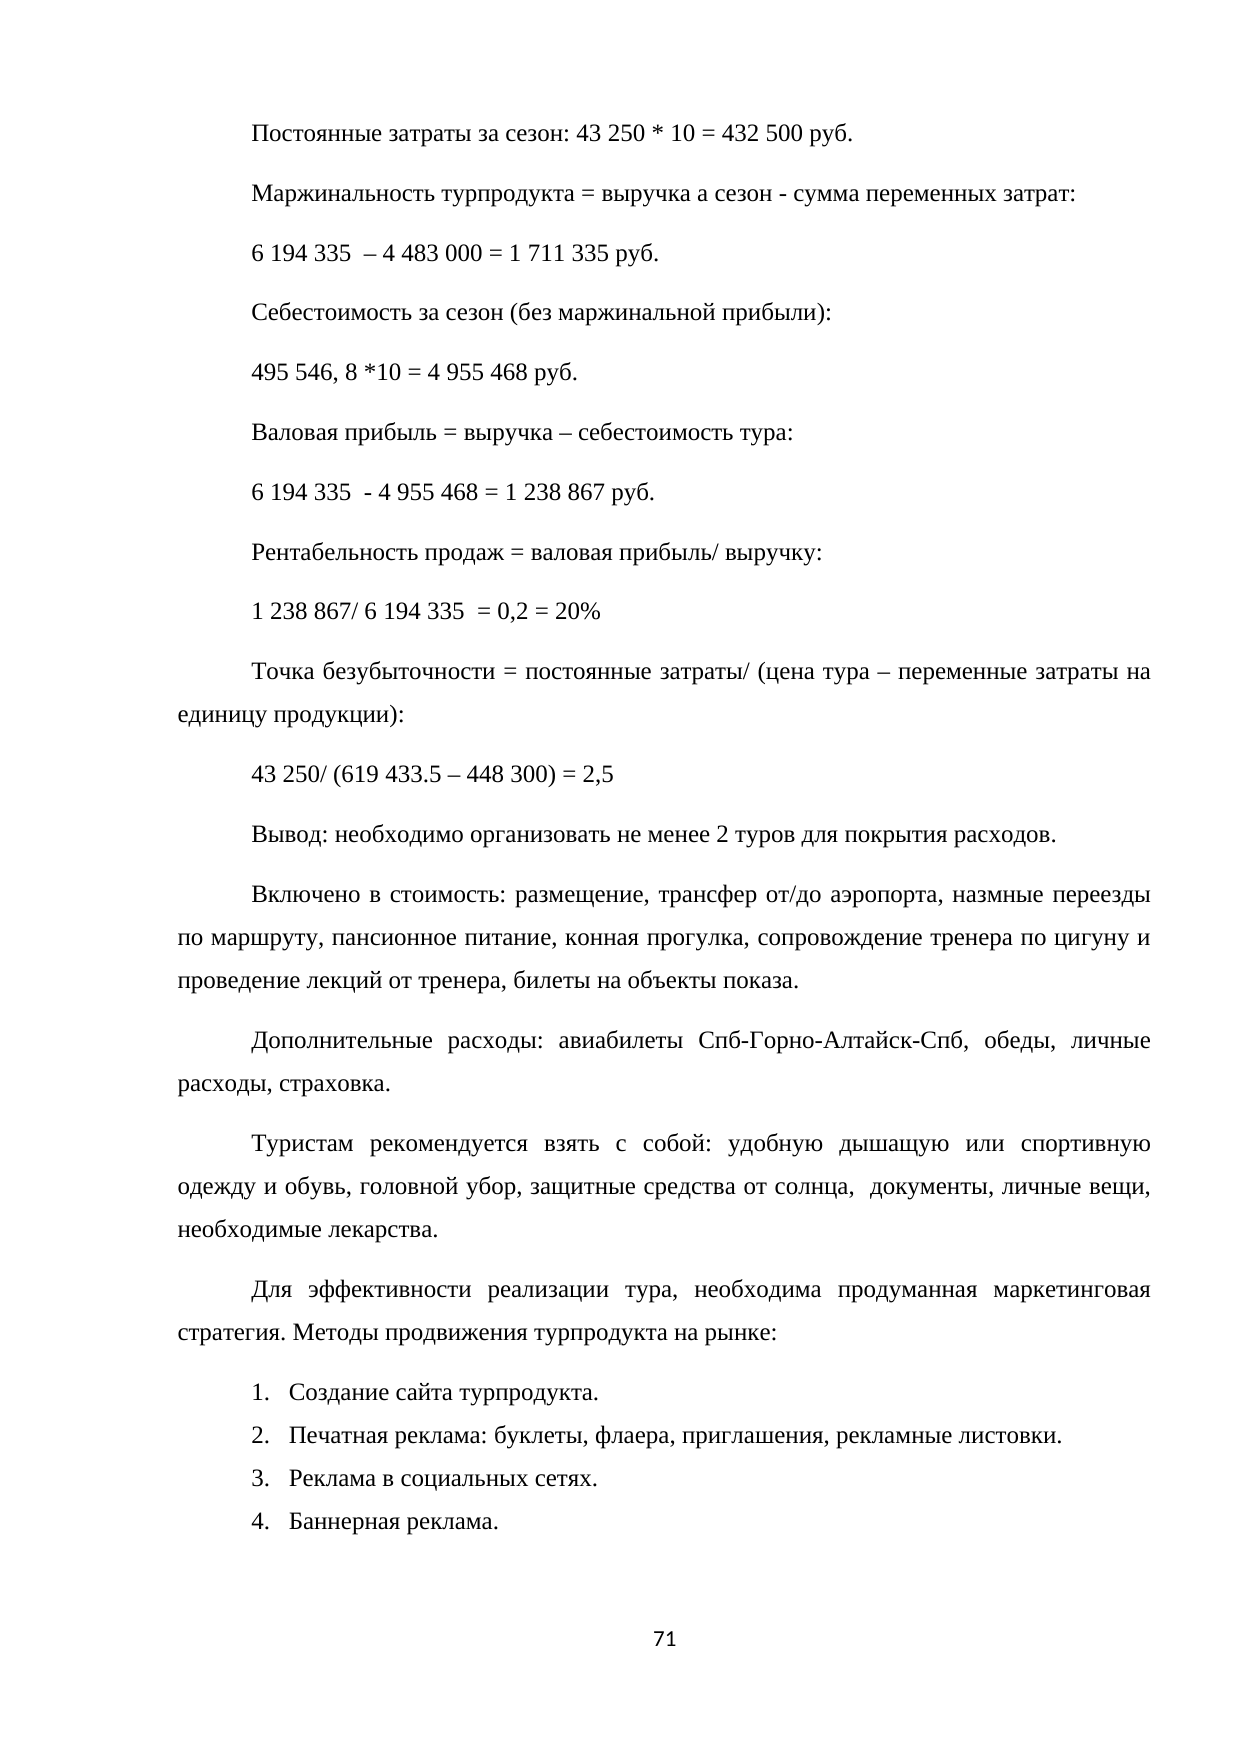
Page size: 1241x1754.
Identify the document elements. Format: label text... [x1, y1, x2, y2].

text Постоянные затраты за сезон: 43 250 * 10 = 432 500 руб. [177, 118, 1152, 147]
text 1 238 867/ 6 194 335 = 0,2 = 20% [177, 596, 1152, 625]
text Включено в стоимость: размещение, трансфер от/до аэропорта, назмные переезды по маршруту, пансионное питание, конная прогулка, сопровождение тренера по цигуну и проведение лекций от тренера, билеты на объекты показа. [177, 879, 1152, 994]
text Вывод: необходимо организовать не менее 2 туров для покрытия расходов. [177, 819, 1152, 848]
text Себестоимость за сезон (без маржинальной прибыли): [177, 297, 1152, 326]
list Реклама в социальных сетях. [251, 1463, 1152, 1492]
text Рентабельность продаж = валовая прибыль/ выручку: [177, 537, 1152, 565]
text 6 194 335 – 4 483 000 = 1 711 335 руб. [177, 238, 1152, 266]
text Туристам рекомендуется взять с собой: удобную дышащую или спортивную одежду и обувь, головной убор, защитные средства от солнца, документы, личные вещи, необходимые лекарства. [177, 1128, 1152, 1243]
list Печатная реклама: буклеты, флаера, приглашения, рекламные листовки. [251, 1420, 1152, 1448]
text 6 194 335 - 4 955 468 = 1 238 867 руб. [177, 477, 1152, 506]
text Дополнительные расходы: авиабилеты Спб-Горно-Алтайск-Спб, обеды, личные расходы, страховка. [177, 1025, 1152, 1097]
text 43 250/ (619 433.5 – 448 300) = 2,5 [177, 759, 1152, 788]
list Баннерная реклама. [251, 1506, 1152, 1535]
text 495 546, 8 *10 = 4 955 468 руб. [177, 357, 1152, 386]
text Точка безубыточности = постоянные затраты/ (цена тура – переменные затраты на единицу продукции): [177, 656, 1152, 728]
list Создание сайта турпродукта. [251, 1377, 1152, 1405]
text Для эффективности реализации тура, необходима продуманная маркетинговая стратегия. Методы продвижения турпродукта на рынке: [177, 1274, 1152, 1346]
text Валовая прибыль = выручка – себестоимость тура: [177, 417, 1152, 446]
text Маржинальность турпродукта = выручка а сезон - сумма переменных затрат: [177, 178, 1152, 207]
